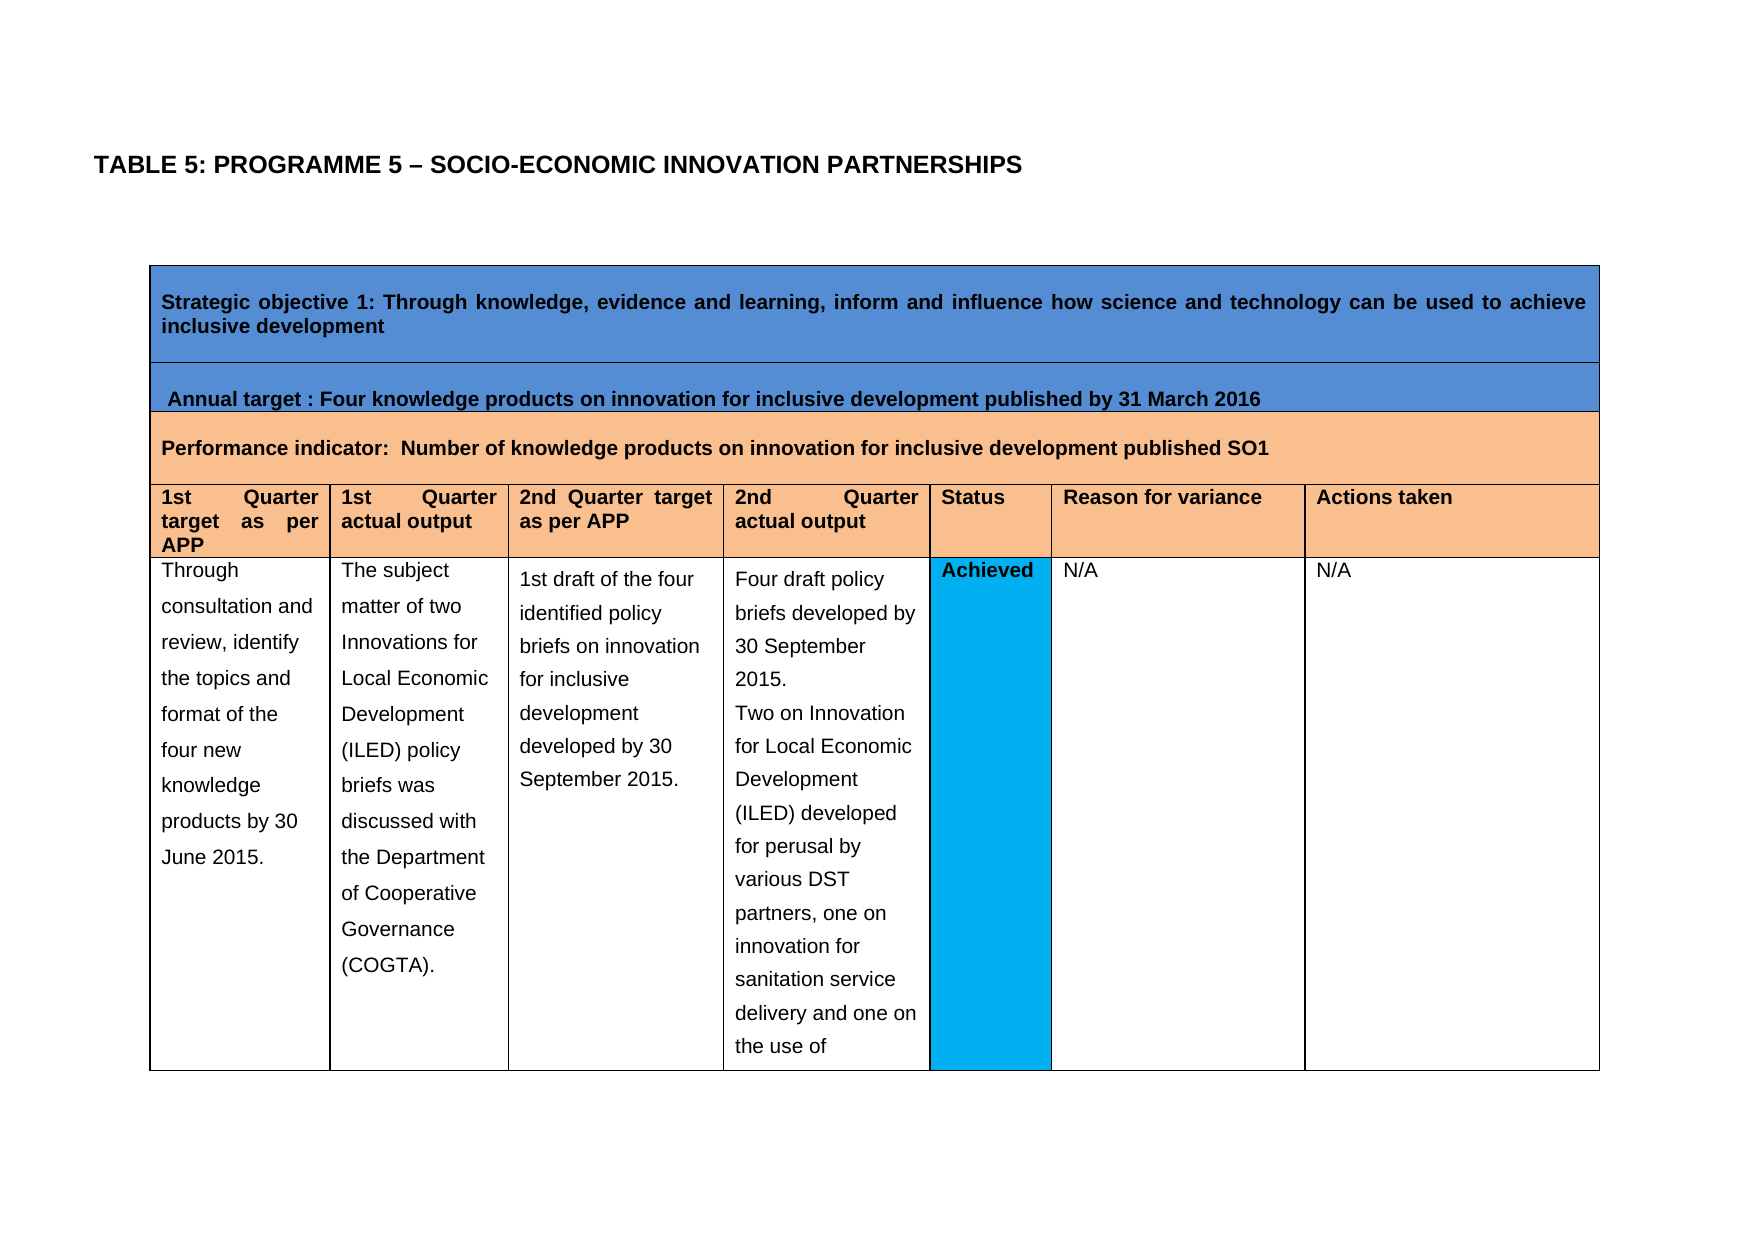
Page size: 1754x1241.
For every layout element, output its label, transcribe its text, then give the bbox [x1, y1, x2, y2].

table_cell N/A [1306, 558, 1599, 1070]
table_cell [151, 558, 329, 1070]
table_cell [331, 558, 508, 1070]
text TABLE 5: PROGRAMME 5 – SOCIO-ECONOMIC INNOVATION PARTNERSHIPS [94, 150, 1604, 179]
table_cell Status [931, 485, 1051, 557]
table_cell Actions taken [1306, 485, 1599, 557]
table_cell 2nd Quarter target as per APP [509, 485, 723, 557]
table_cell Achieved [931, 558, 1051, 1070]
table_cell 1st Quarter actual output [331, 485, 508, 557]
table_cell Reason for variance [1052, 485, 1304, 557]
table_header Strategic objective 1: Through knowledge, evidence and learning, inform and influence how science and technology can be used to achieve inclusive development [151, 266, 1599, 362]
table_cell N/A [1052, 558, 1304, 1070]
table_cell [509, 558, 723, 1070]
table_cell Performance indicator: Number of knowledge products on innovation for inclusive development published SO1 [151, 412, 1599, 484]
table_cell Annual target : Four knowledge products on innovation for inclusive development published by 31 March 2016 [151, 363, 1599, 411]
table_cell 2nd Quarter actual output [724, 485, 929, 557]
table_cell 1st Quarter target as per APP [151, 485, 329, 557]
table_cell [724, 558, 929, 1070]
